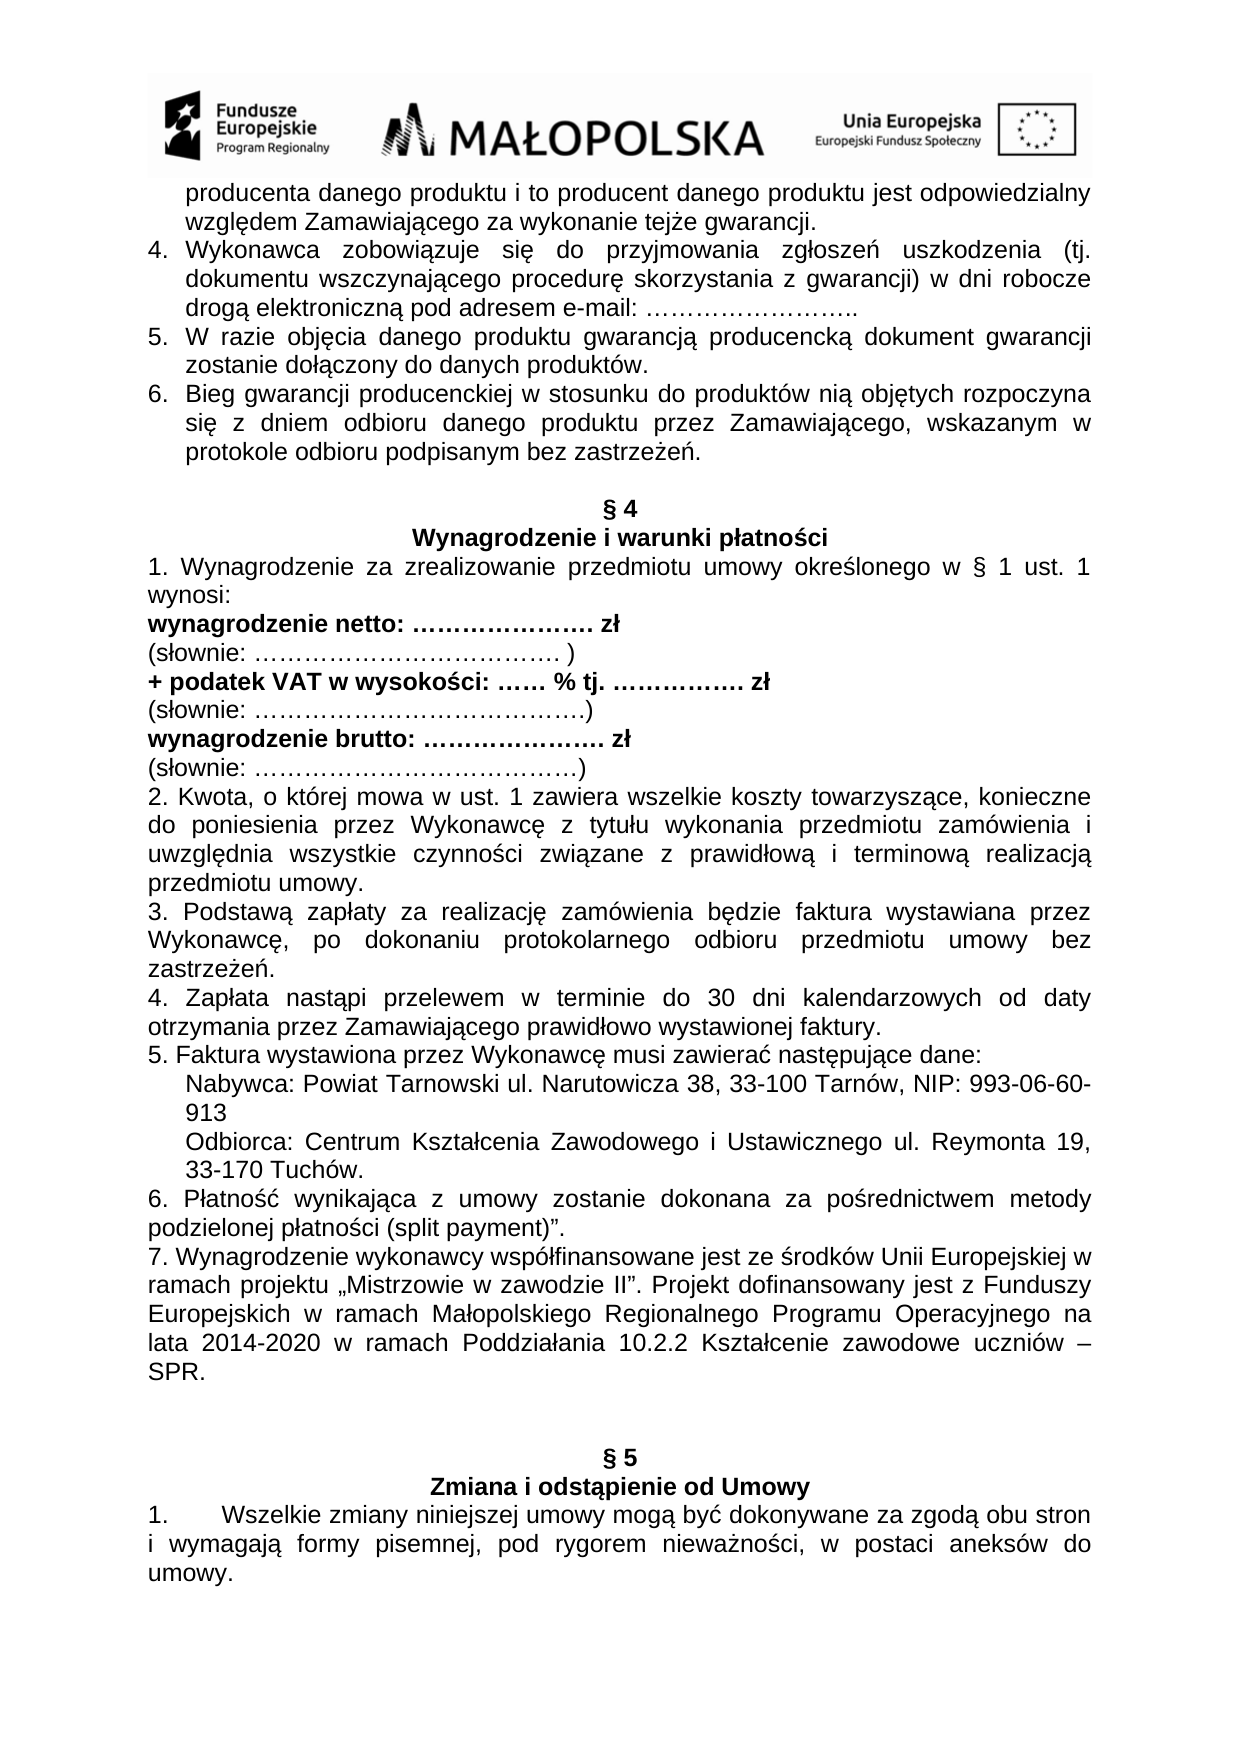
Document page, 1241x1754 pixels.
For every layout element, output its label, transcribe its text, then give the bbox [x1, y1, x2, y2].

text 5. Faktura wystawiona przez Wykonawcę musi zawierać następujące dane: [148, 1040, 1093, 1069]
text + podatek VAT w wysokości: …… % tj. ……………. zł [148, 666, 1093, 695]
text wynagrodzenie netto: …………………. zł [148, 609, 1093, 638]
picture [147, 73, 1093, 178]
text § 5 [148, 1443, 1093, 1471]
text 3. Podstawą zapłaty za realizację zamówienia będzie faktura wystawiana przez Wykonawcę, po dokonaniu protokolarnego odbioru przedmiotu umowy bez zastrzeżeń. [148, 896, 1093, 983]
text Wynagrodzenie i warunki płatności [148, 523, 1093, 551]
list Bieg gwarancji producenckiej w stosunku do produktów nią objętych rozpoczyna się z dniem odbioru danego produktu przez Zamawiającego, wskazanym w protokole odbioru podpisanym bez zastrzeżeń. [148, 379, 1093, 465]
text (słownie: ………………………………….) [148, 695, 1093, 724]
text Nabywca: Powiat Tarnowski ul. Narutowicza 38, 33-100 Tarnów, NIP: 993-06-60-913 [185, 1069, 1093, 1126]
text (słownie: …………………………………) [148, 753, 1093, 781]
list Wszelkie zmiany niniejszej umowy mogą być dokonywane za zgodą obu stron i wymagają formy pisemnej, pod rygorem nieważności, w postaci aneksów do umowy. [148, 1500, 1093, 1586]
text Odbiorca: Centrum Kształcenia Zawodowego i Ustawicznego ul. Reymonta 19, 33-170 Tuchów. [185, 1126, 1093, 1184]
text (słownie: ………………………………. ) [148, 638, 1093, 666]
text 1. Wynagrodzenie za zrealizowanie przedmiotu umowy określonego w § 1 ust. 1 wynosi: [148, 551, 1093, 609]
text § 4 [148, 494, 1093, 523]
text wynagrodzenie brutto: …………………. zł [148, 724, 1093, 753]
text 7. Wynagrodzenie wykonawcy współfinansowane jest ze środków Unii Europejskiej w ramach projektu „Mistrzowie w zawodzie II”. Projekt dofinansowany jest z Funduszy Europejskich w ramach Małopolskiego Regionalnego Programu Operacyjnego na lata 2014-2020 w ramach Poddziałania 10.2.2 Kształcenie zawodowe uczniów – SPR. [148, 1241, 1093, 1385]
text 2. Kwota, o której mowa w ust. 1 zawiera wszelkie koszty towarzyszące, konieczne do poniesienia przez Wykonawcę z tytułu wykonania przedmiotu zamówienia i uwzględnia wszystkie czynności związane z prawidłową i terminową realizacją przedmiotu umowy. [148, 781, 1093, 896]
text 4. Zapłata nastąpi przelewem w terminie do 30 dni kalendarzowych od daty otrzymania przez Zamawiającego prawidłowo wystawionej faktury. [148, 983, 1093, 1040]
text Zmiana i odstąpienie od Umowy [148, 1471, 1093, 1500]
list W razie objęcia danego produktu gwarancją producencką dokument gwarancji zostanie dołączony do danych produktów. [148, 321, 1093, 379]
list Wykonawca zobowiązuje się do przyjmowania zgłoszeń uszkodzenia (tj. dokumentu wszczynającego procedurę skorzystania z gwarancji) w dni robocze drogą elektroniczną pod adresem e-mail: …………………….. [148, 235, 1093, 321]
text 6. Płatność wynikająca z umowy zostanie dokonana za pośrednictwem metody podzielonej płatności (split payment)”. [148, 1184, 1093, 1241]
